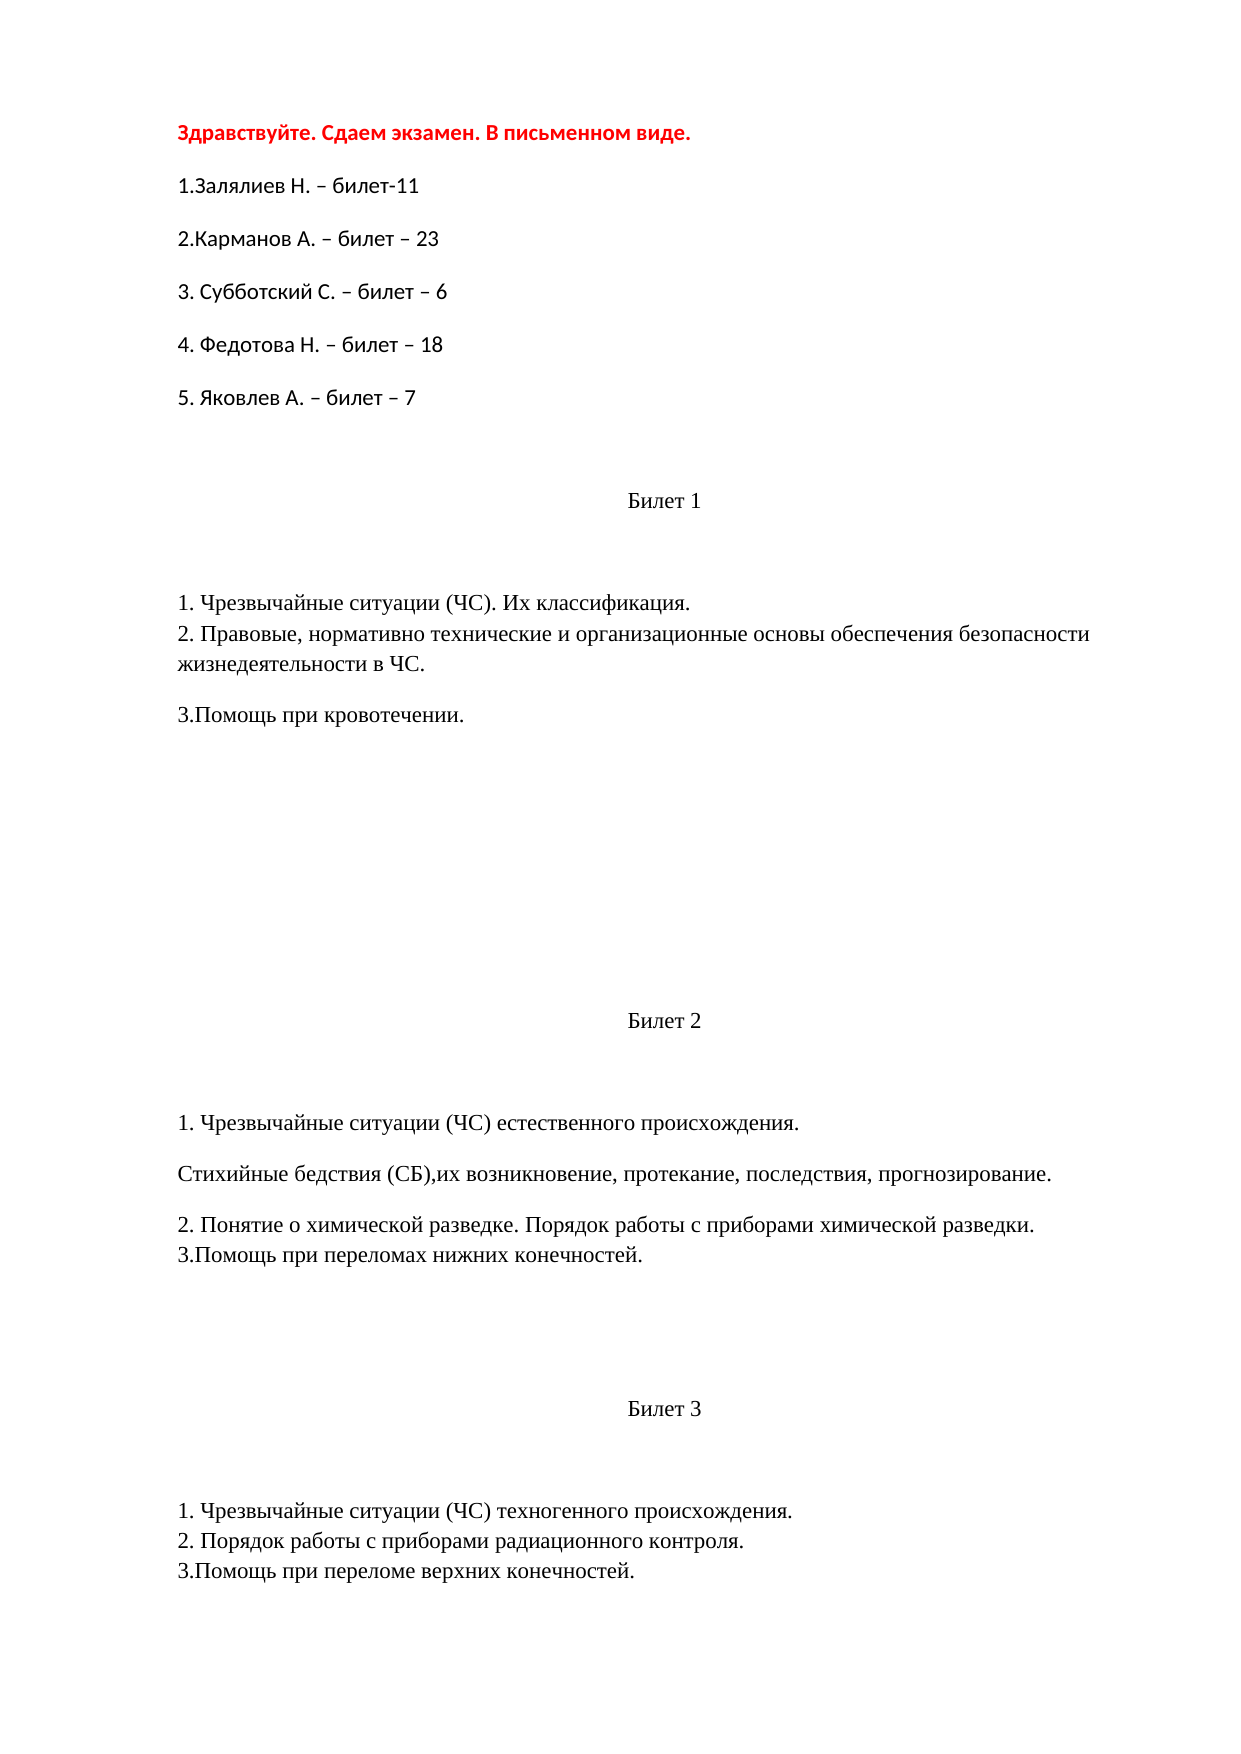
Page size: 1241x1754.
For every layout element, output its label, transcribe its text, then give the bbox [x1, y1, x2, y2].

text Здравствуйте. Сдаем экзамен. В письменном виде. [177, 118, 1152, 146]
text Билет 3 [177, 1394, 1152, 1421]
text 1.Залялиев Н. – билет-11 [177, 171, 1152, 199]
text 1. Чрезвычайные ситуации (ЧС) техногенного происхождения. 2. Порядок работы с приборами радиационного контроля. 3.Помощь при переломе верхних конечностей. [177, 1497, 1152, 1583]
text Билет 1 [177, 487, 1152, 514]
text 1. Чрезвычайные ситуации (ЧС). Их классификация. 2. Правовые, нормативно технические и организационные основы обеспечения безопасности жизнедеятельности в ЧС. [177, 589, 1152, 676]
text 4. Федотова Н. – билет – 18 [177, 330, 1152, 358]
text 3.Помощь при кровотечении. [177, 701, 1152, 727]
text 5. Яковлев А. – билет – 7 [177, 383, 1152, 411]
text Билет 2 [177, 1007, 1152, 1033]
text 2.Карманов А. – билет – 23 [177, 224, 1152, 252]
text 3. Субботский С. – билет – 6 [177, 277, 1152, 305]
text 1. Чрезвычайные ситуации (ЧС) естественного происхождения. [177, 1109, 1152, 1136]
text 2. Понятие о химической разведке. Порядок работы с приборами химической разведки. 3.Помощь при переломах нижних конечностей. [177, 1211, 1152, 1268]
text Стихийные бедствия (СБ),их возникновение, протекание, последствия, прогнозирование. [177, 1160, 1152, 1187]
